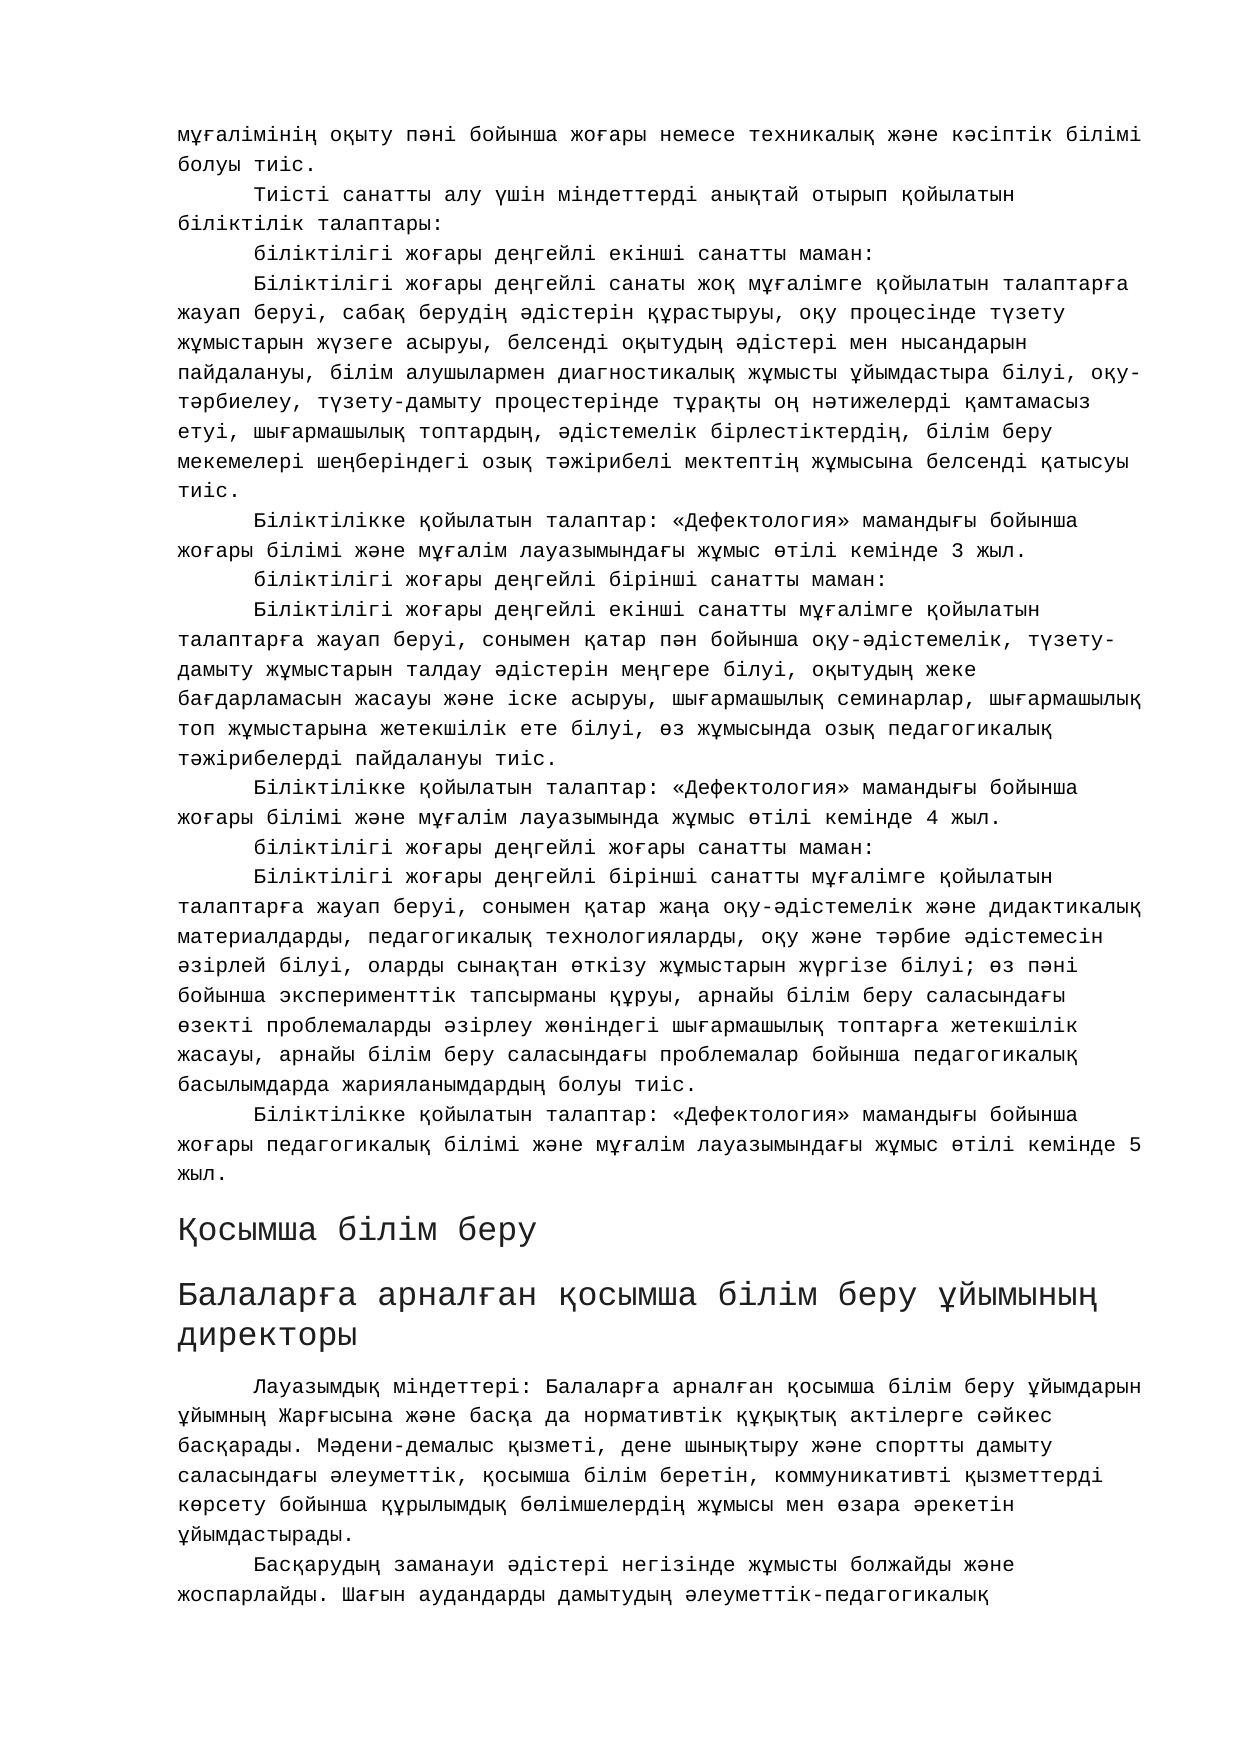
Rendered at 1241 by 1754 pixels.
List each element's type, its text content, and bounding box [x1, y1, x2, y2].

text Балаларға арналған қосымша бiлiм беру ұйымының директоры [177, 1274, 1152, 1356]
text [177, 1370, 1152, 1607]
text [177, 118, 1152, 1187]
text Қосымша бiлiм беру [177, 1210, 1152, 1251]
